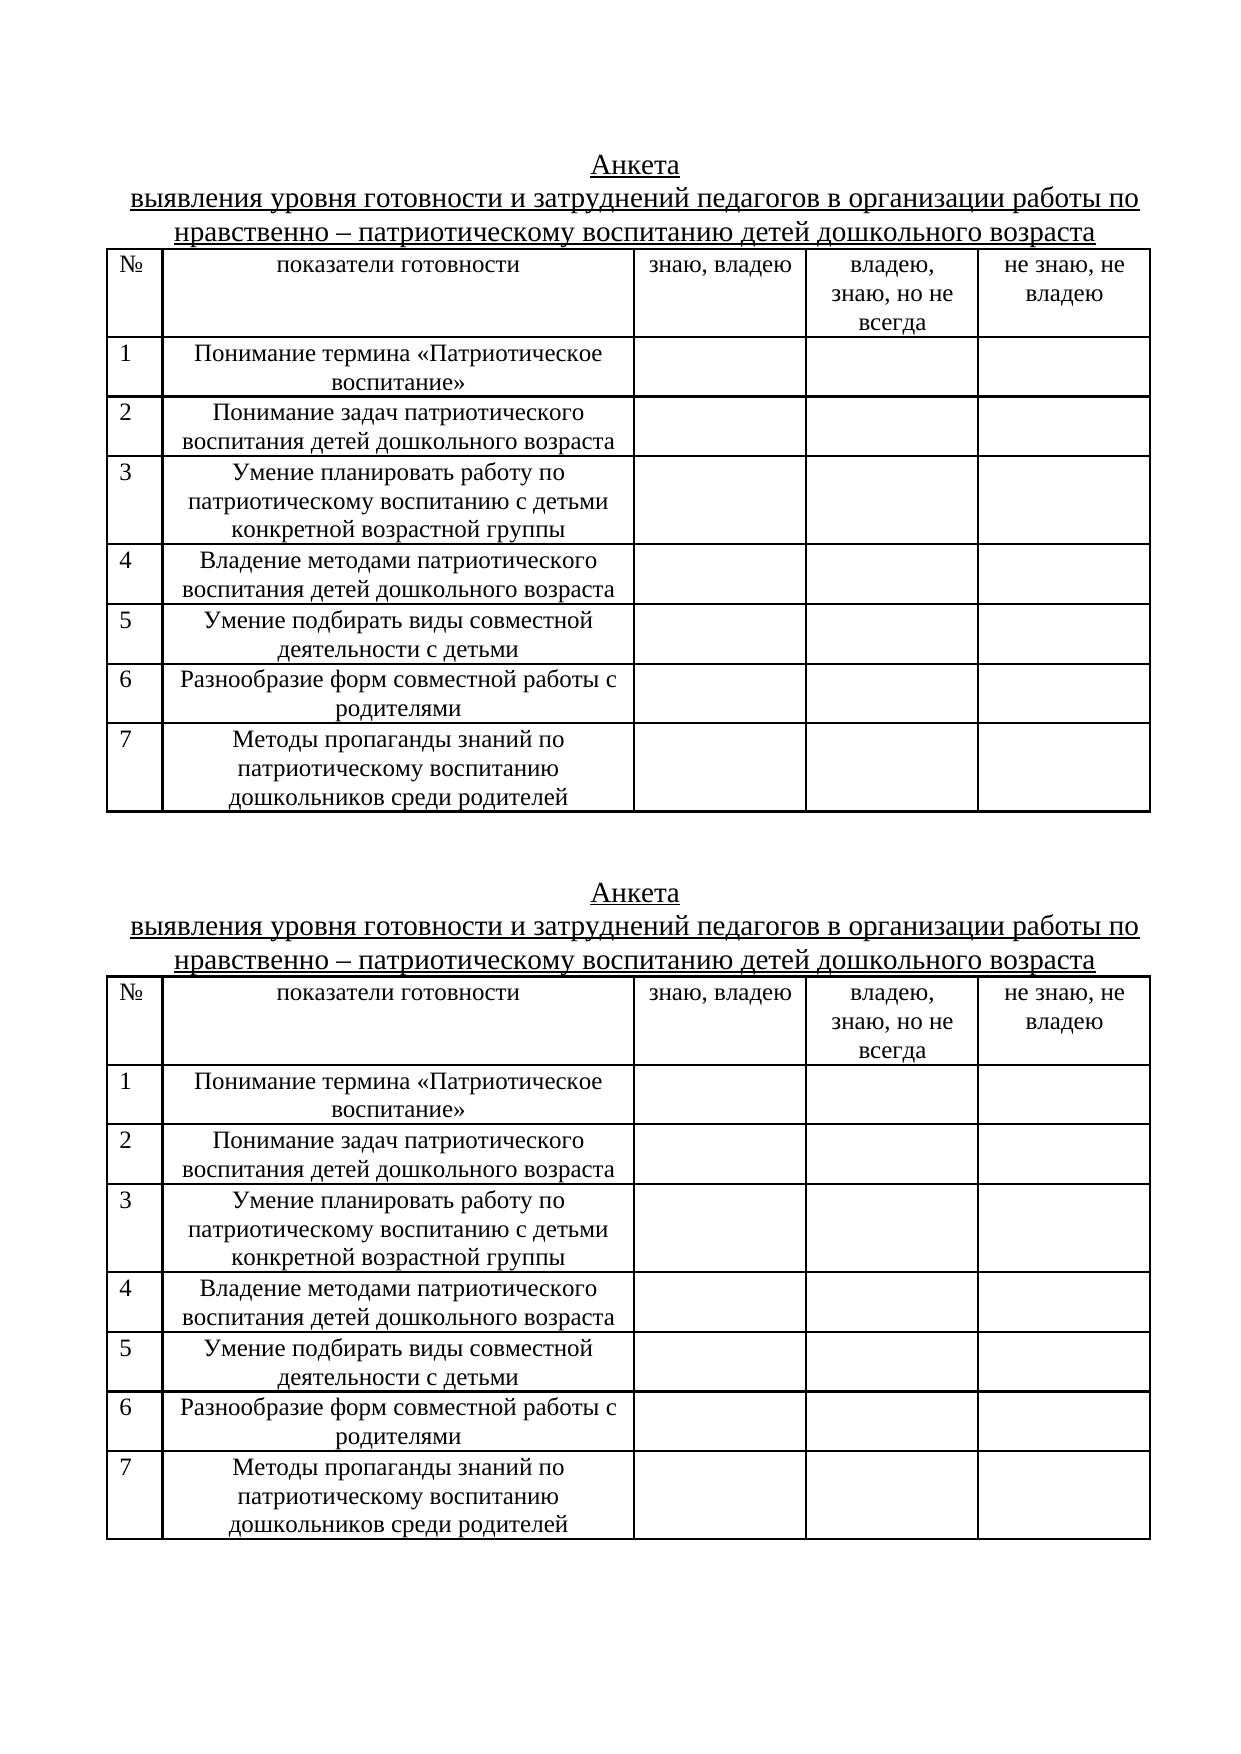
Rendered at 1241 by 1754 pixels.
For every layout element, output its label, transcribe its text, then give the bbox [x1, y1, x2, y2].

table_cell 3 [108, 457, 161, 543]
table_cell Умение планировать работу по патриотическому воспитанию с детьми конкретной возрастной группы [164, 457, 633, 543]
table_cell [807, 338, 977, 395]
table_cell 2 [108, 398, 161, 455]
table_cell [979, 398, 1149, 455]
table_cell [979, 1125, 1149, 1183]
table_cell [807, 457, 977, 543]
table_cell Понимание задач патриотического воспитания детей дошкольного возраста [164, 398, 633, 455]
table_cell 6 [108, 665, 161, 722]
table_cell [979, 1452, 1149, 1538]
table_cell [979, 1066, 1149, 1123]
text Анкета [118, 875, 1152, 908]
text выявления уровня готовности и затруднений педагогов в организации работы по нравственно – патриотическому воспитанию детей дошкольного возраста [118, 180, 1152, 247]
table_cell [807, 398, 977, 455]
table_cell [979, 545, 1149, 603]
table_cell [979, 665, 1149, 722]
table_cell [635, 1273, 805, 1331]
table_cell [635, 605, 805, 662]
table_cell [807, 545, 977, 603]
table_cell [807, 1125, 977, 1183]
table_header владею, знаю, но не всегда [807, 978, 977, 1064]
table_cell [635, 338, 805, 395]
text Анкета [118, 147, 1152, 180]
table_cell [635, 1333, 805, 1390]
table_header показатели готовности [164, 250, 633, 336]
table_cell 7 [108, 724, 161, 810]
table_cell [635, 1125, 805, 1183]
table_cell [807, 1393, 977, 1450]
table_cell [635, 665, 805, 722]
table_cell [807, 665, 977, 722]
table_cell 6 [108, 1393, 161, 1450]
table_cell [635, 1393, 805, 1450]
table_cell [807, 1066, 977, 1123]
table_cell Методы пропаганды знаний по патриотическому воспитанию дошкольников среди родителей [164, 724, 633, 810]
table_cell 5 [108, 605, 161, 662]
table_cell 2 [108, 1125, 161, 1183]
table_cell [807, 1452, 977, 1538]
table_cell [635, 1452, 805, 1538]
table_cell 1 [108, 338, 161, 395]
table_cell 3 [108, 1185, 161, 1271]
table_cell [807, 1273, 977, 1331]
table_cell [979, 724, 1149, 810]
text выявления уровня готовности и затруднений педагогов в организации работы по нравственно – патриотическому воспитанию детей дошкольного возраста [118, 908, 1152, 975]
table_cell Методы пропаганды знаний по патриотическому воспитанию дошкольников среди родителей [164, 1452, 633, 1538]
table_header не знаю, не владею [979, 978, 1149, 1064]
table_cell [979, 1333, 1149, 1390]
table_cell [635, 1185, 805, 1271]
table_header № [108, 978, 161, 1064]
table_header показатели готовности [164, 978, 633, 1064]
table_cell [979, 338, 1149, 395]
table_cell Разнообразие форм совместной работы с родителями [164, 1393, 633, 1450]
table_cell [979, 605, 1149, 662]
table_cell Понимание задач патриотического воспитания детей дошкольного возраста [164, 1125, 633, 1183]
table_cell 5 [108, 1333, 161, 1390]
table_header знаю, владею [635, 250, 805, 336]
table_cell Умение подбирать виды совместной деятельности с детьми [164, 605, 633, 662]
table_cell [979, 1185, 1149, 1271]
table_cell [979, 1393, 1149, 1450]
table_cell 4 [108, 545, 161, 603]
table_cell 1 [108, 1066, 161, 1123]
table_cell [635, 545, 805, 603]
table_cell Понимание термина «Патриотическое воспитание» [164, 338, 633, 395]
table_cell Владение методами патриотического воспитания детей дошкольного возраста [164, 545, 633, 603]
table_header знаю, владею [635, 978, 805, 1064]
table_cell [807, 1185, 977, 1271]
table_cell Понимание термина «Патриотическое воспитание» [164, 1066, 633, 1123]
table_cell [635, 1066, 805, 1123]
table_cell Разнообразие форм совместной работы с родителями [164, 665, 633, 722]
table_cell Умение подбирать виды совместной деятельности с детьми [164, 1333, 633, 1390]
table_cell [807, 724, 977, 810]
table_cell [979, 1273, 1149, 1331]
table_cell [635, 398, 805, 455]
table_cell [635, 457, 805, 543]
table_cell 4 [108, 1273, 161, 1331]
table_cell 7 [108, 1452, 161, 1538]
table_header владею, знаю, но не всегда [807, 250, 977, 336]
table_cell [635, 724, 805, 810]
table_cell [807, 605, 977, 662]
table_cell Владение методами патриотического воспитания детей дошкольного возраста [164, 1273, 633, 1331]
table_header № [108, 250, 161, 336]
table_cell Умение планировать работу по патриотическому воспитанию с детьми конкретной возрастной группы [164, 1185, 633, 1271]
table_cell [979, 457, 1149, 543]
table_header не знаю, не владею [979, 250, 1149, 336]
table_cell [807, 1333, 977, 1390]
